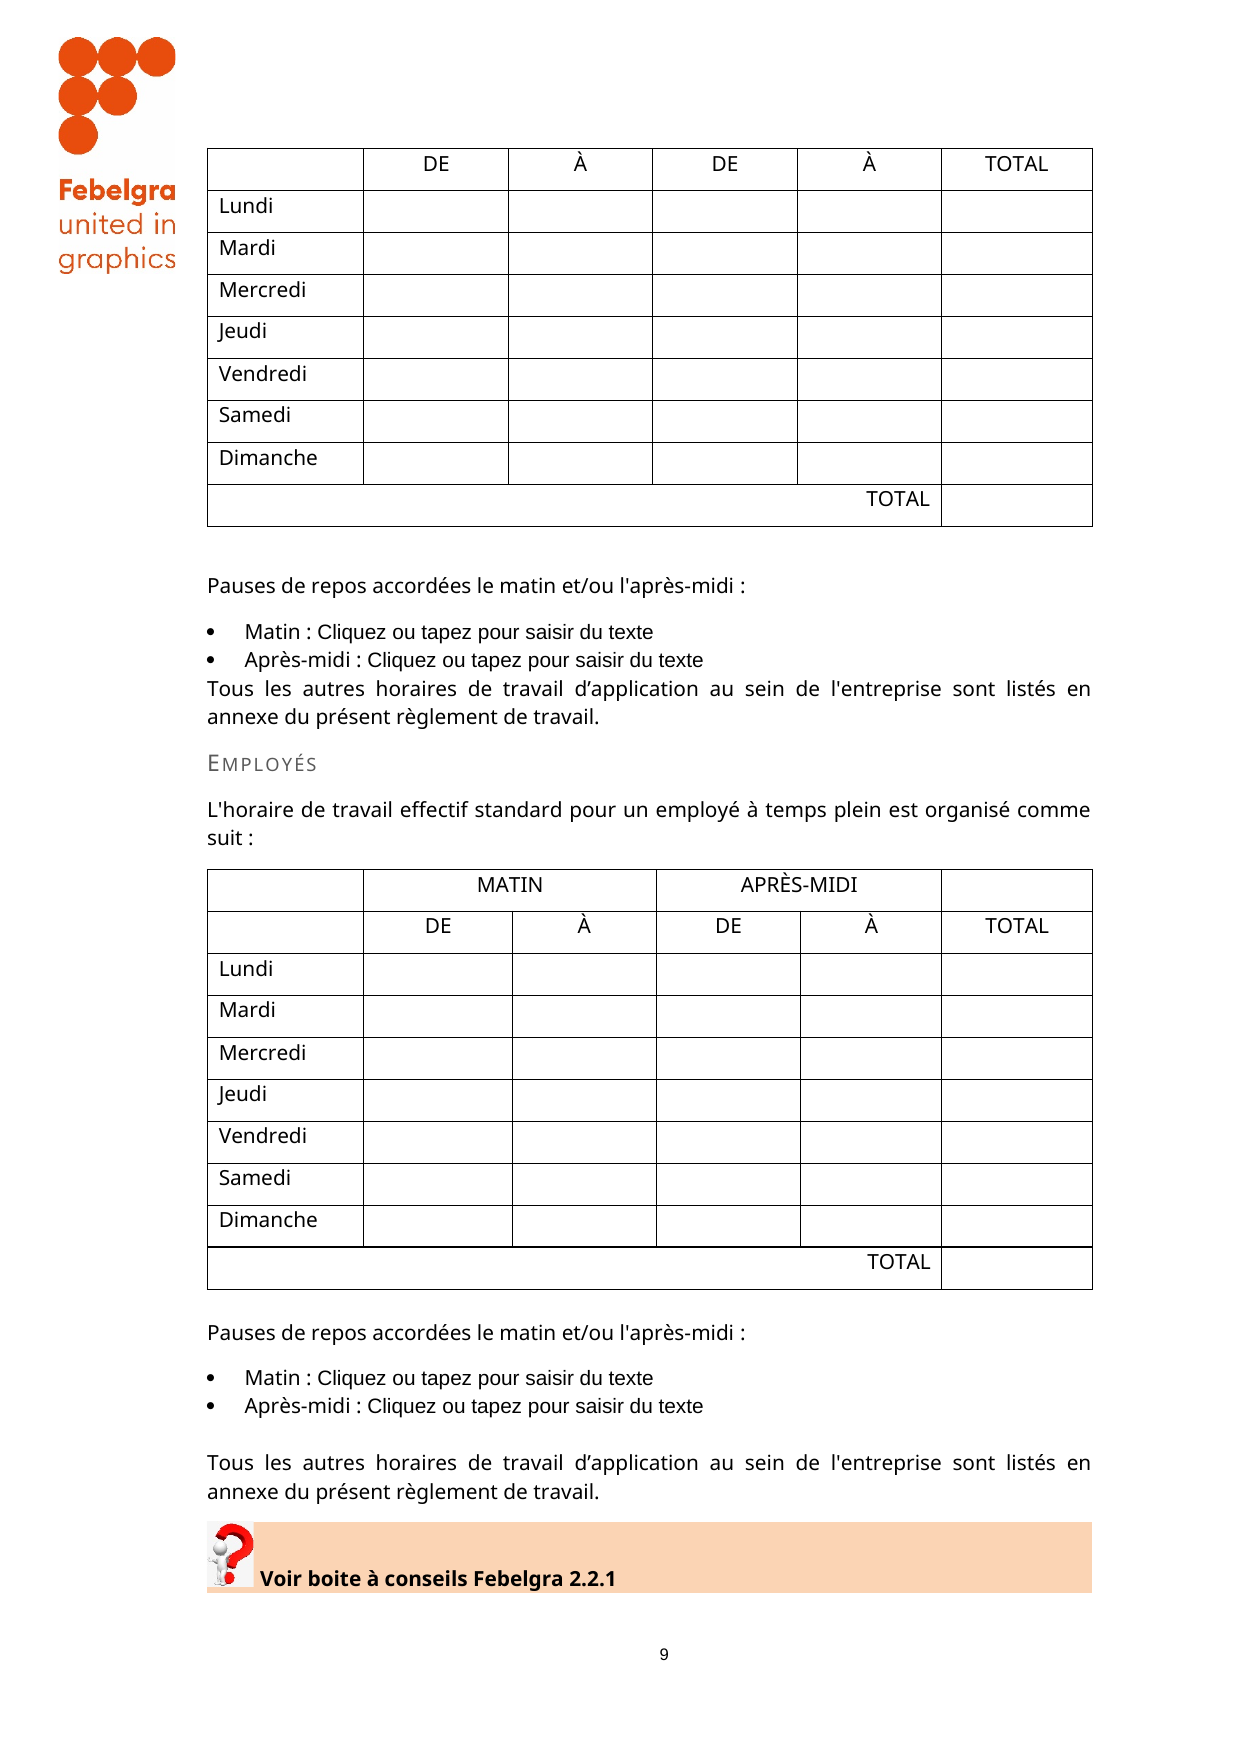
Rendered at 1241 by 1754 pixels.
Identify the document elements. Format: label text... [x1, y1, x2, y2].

table_cell [801, 1038, 941, 1078]
list Matin : [207, 617, 1092, 645]
table_cell [513, 954, 656, 994]
text Pauses de repos accordées le matin et/ou l'après-midi : [207, 572, 1092, 600]
table_cell [657, 996, 800, 1037]
table_cell DE [364, 912, 512, 953]
table_cell [509, 233, 652, 274]
table_cell [509, 191, 652, 232]
table_cell [942, 401, 1092, 442]
list Après-midi : [207, 1391, 1092, 1420]
table_cell Vendredi [208, 1122, 363, 1162]
table_cell Dimanche [208, 1206, 363, 1246]
table_cell [942, 1080, 1092, 1121]
table_cell Lundi [208, 191, 363, 232]
table_cell [513, 1080, 656, 1121]
table_cell [942, 1038, 1092, 1078]
table_cell [653, 191, 797, 232]
table_cell À [798, 149, 941, 190]
table_cell [798, 191, 941, 232]
table_cell [653, 401, 797, 442]
table_cell [364, 191, 508, 232]
list Matin : [207, 1363, 1092, 1391]
table_cell Samedi [208, 401, 363, 442]
table_cell [653, 275, 797, 316]
text Employés [207, 747, 1092, 778]
table_cell [942, 275, 1092, 316]
table_cell DE [653, 149, 797, 190]
table_cell [513, 996, 656, 1037]
table_cell [798, 359, 941, 399]
table_cell [942, 996, 1092, 1037]
table_cell [364, 954, 512, 994]
table_cell [208, 149, 363, 190]
table_cell Vendredi [208, 359, 363, 399]
table_cell [509, 401, 652, 442]
table_cell [509, 359, 652, 399]
table_cell [942, 1164, 1092, 1204]
table_cell [801, 1122, 941, 1162]
table_cell [509, 275, 652, 316]
text Pauses de repos accordées le matin et/ou l'après-midi : [207, 1290, 1092, 1346]
table_cell [657, 954, 800, 994]
table_cell [801, 954, 941, 994]
table_cell [657, 1206, 800, 1246]
table_cell DE [657, 912, 800, 953]
table_cell [942, 1206, 1092, 1246]
text Tous les autres horaires de travail d’application au sein de l'entreprise sont listés en annexe du présent règlement de travail. [207, 674, 1092, 731]
table_cell [509, 317, 652, 358]
table_cell [801, 996, 941, 1037]
table_cell [798, 401, 941, 442]
table_cell Lundi [208, 954, 363, 994]
table_cell À [513, 912, 656, 953]
table_cell Jeudi [208, 317, 363, 358]
table_cell [208, 912, 363, 953]
table_cell [364, 275, 508, 316]
table_cell [364, 1206, 512, 1246]
table_cell TOTAL [942, 912, 1092, 953]
text L'horaire de travail effectif standard pour un employé à temps plein est organisé comme suit : [207, 795, 1092, 852]
table_cell [657, 1164, 800, 1204]
table_cell [657, 1122, 800, 1162]
table_cell [513, 1038, 656, 1078]
table_cell Mercredi [208, 1038, 363, 1078]
table_cell À [801, 912, 941, 953]
table_header MATIN [364, 870, 656, 911]
table_cell [364, 359, 508, 399]
table_cell [364, 233, 508, 274]
table_cell [364, 443, 508, 483]
table_cell [513, 1122, 656, 1162]
table_cell [942, 317, 1092, 358]
table_cell DE [364, 149, 508, 190]
table_header [942, 870, 1092, 911]
table_cell Jeudi [208, 1080, 363, 1121]
table_cell [653, 233, 797, 274]
picture [58, 37, 176, 274]
table_cell [942, 1248, 1092, 1288]
table_header [208, 870, 363, 911]
table_cell Dimanche [208, 443, 363, 483]
table_cell [801, 1206, 941, 1246]
table_cell [798, 233, 941, 274]
table_cell [942, 954, 1092, 994]
picture [206, 1521, 254, 1587]
table_cell [509, 443, 652, 483]
table_cell [657, 1080, 800, 1121]
table_cell [653, 317, 797, 358]
table_cell TOTAL [208, 485, 941, 526]
table_cell [364, 1122, 512, 1162]
table_cell [653, 359, 797, 399]
table_cell Mardi [208, 996, 363, 1037]
table_cell [798, 317, 941, 358]
table_cell Samedi [208, 1164, 363, 1204]
table_cell [942, 233, 1092, 274]
text Tous les autres horaires de travail d’application au sein de l'entreprise sont listés en annexe du présent règlement de travail. [207, 1420, 1092, 1505]
table_cell [942, 359, 1092, 399]
table_cell [364, 1038, 512, 1078]
table_cell [657, 1038, 800, 1078]
table_cell [653, 443, 797, 483]
table_cell [801, 1164, 941, 1204]
table_cell [942, 443, 1092, 483]
table_cell [364, 317, 508, 358]
table_cell [942, 191, 1092, 232]
table_cell [801, 1080, 941, 1121]
text Voir boite à conseils Febelgra 2.2.1 [207, 1522, 1092, 1593]
table_cell [364, 996, 512, 1037]
table_header APRÈS-MIDI [657, 870, 941, 911]
table_cell [513, 1164, 656, 1204]
table_cell TOTAL [942, 149, 1092, 190]
table_cell Mardi [208, 233, 363, 274]
table_cell [798, 275, 941, 316]
table_cell [513, 1206, 656, 1246]
table_cell [942, 1122, 1092, 1162]
table_cell [364, 1164, 512, 1204]
table_cell TOTAL [208, 1248, 941, 1288]
table_cell [364, 401, 508, 442]
table_cell [798, 443, 941, 483]
table_cell [364, 1080, 512, 1121]
table_cell À [509, 149, 652, 190]
table_cell [942, 485, 1092, 526]
table_cell Mercredi [208, 275, 363, 316]
list Après-midi : [207, 645, 1092, 674]
